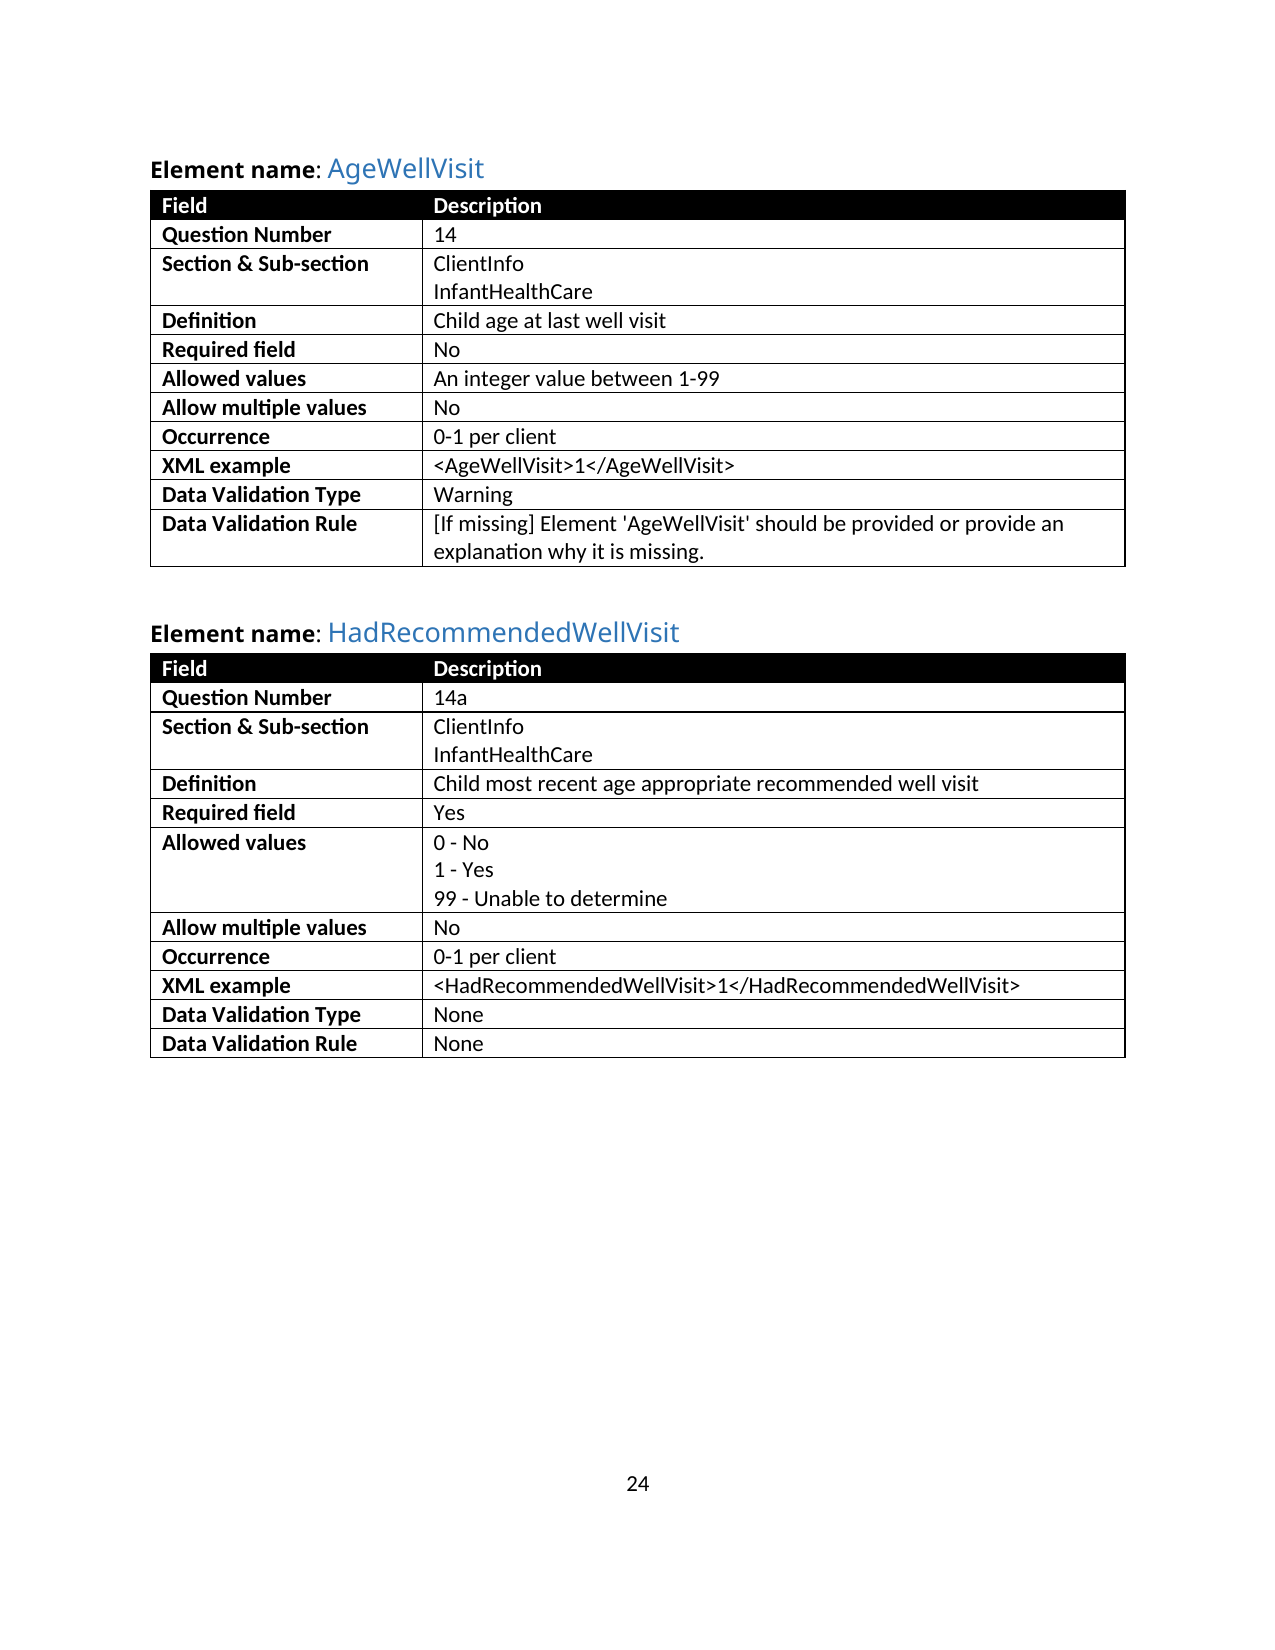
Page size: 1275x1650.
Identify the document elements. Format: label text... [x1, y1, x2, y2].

table_cell ClientInfo InfantHealthCare [423, 713, 1124, 768]
table_cell Section & Sub-section [151, 713, 422, 768]
table_cell Allow multiple values [151, 393, 422, 421]
table_cell 0-1 per client [423, 942, 1124, 970]
table_cell 0 - No 1 - Yes 99 - Unable to determine [423, 828, 1124, 912]
table_cell No [423, 335, 1124, 363]
table_cell No [423, 913, 1124, 941]
table_cell <HadRecommendedWellVisit>1</HadRecommendedWellVisit> [423, 971, 1124, 999]
table_cell Definition [151, 306, 422, 334]
table_cell Child age at last well visit [423, 306, 1124, 334]
table_cell ClientInfo InfantHealthCare [423, 249, 1124, 305]
table_cell Data Validation Type [151, 480, 422, 508]
table_cell 14a [423, 683, 1124, 711]
table_cell Warning [423, 480, 1124, 508]
table_cell Required field [151, 799, 422, 827]
table_cell An integer value between 1-99 [423, 364, 1124, 392]
table_cell Required field [151, 335, 422, 363]
table_cell None [423, 1000, 1124, 1028]
table_cell Occurrence [151, 422, 422, 450]
table_cell Data Validation Rule [151, 1029, 422, 1057]
subtitle Element name: AgeWellVisit [150, 150, 1125, 187]
table_cell No [423, 393, 1124, 421]
table_cell Question Number [151, 683, 422, 711]
table_cell Allowed values [151, 828, 422, 912]
table_header Description [423, 191, 1124, 219]
table_cell Yes [423, 799, 1124, 827]
table_cell Allow multiple values [151, 913, 422, 941]
table_cell Data Validation Rule [151, 510, 422, 566]
table_cell None [423, 1029, 1124, 1057]
table_header Field [151, 654, 422, 682]
table_cell Question Number [151, 220, 422, 248]
table_cell XML example [151, 451, 422, 479]
table_cell 0-1 per client [423, 422, 1124, 450]
subtitle Element name: HadRecommendedWellVisit [150, 613, 1125, 650]
table_cell Child most recent age appropriate recommended well visit [423, 770, 1124, 797]
table_cell XML example [151, 971, 422, 999]
table_cell <AgeWellVisit>1</AgeWellVisit> [423, 451, 1124, 479]
table_header Description [423, 654, 1124, 682]
table_cell [If missing] Element 'AgeWellVisit' should be provided or provide an explanation why it is missing. [423, 510, 1124, 566]
table_cell Section & Sub-section [151, 249, 422, 305]
table_cell Allowed values [151, 364, 422, 392]
table_cell Definition [151, 770, 422, 797]
table_cell Data Validation Type [151, 1000, 422, 1028]
table_cell 14 [423, 220, 1124, 248]
table_cell Occurrence [151, 942, 422, 970]
table_header Field [151, 191, 422, 219]
